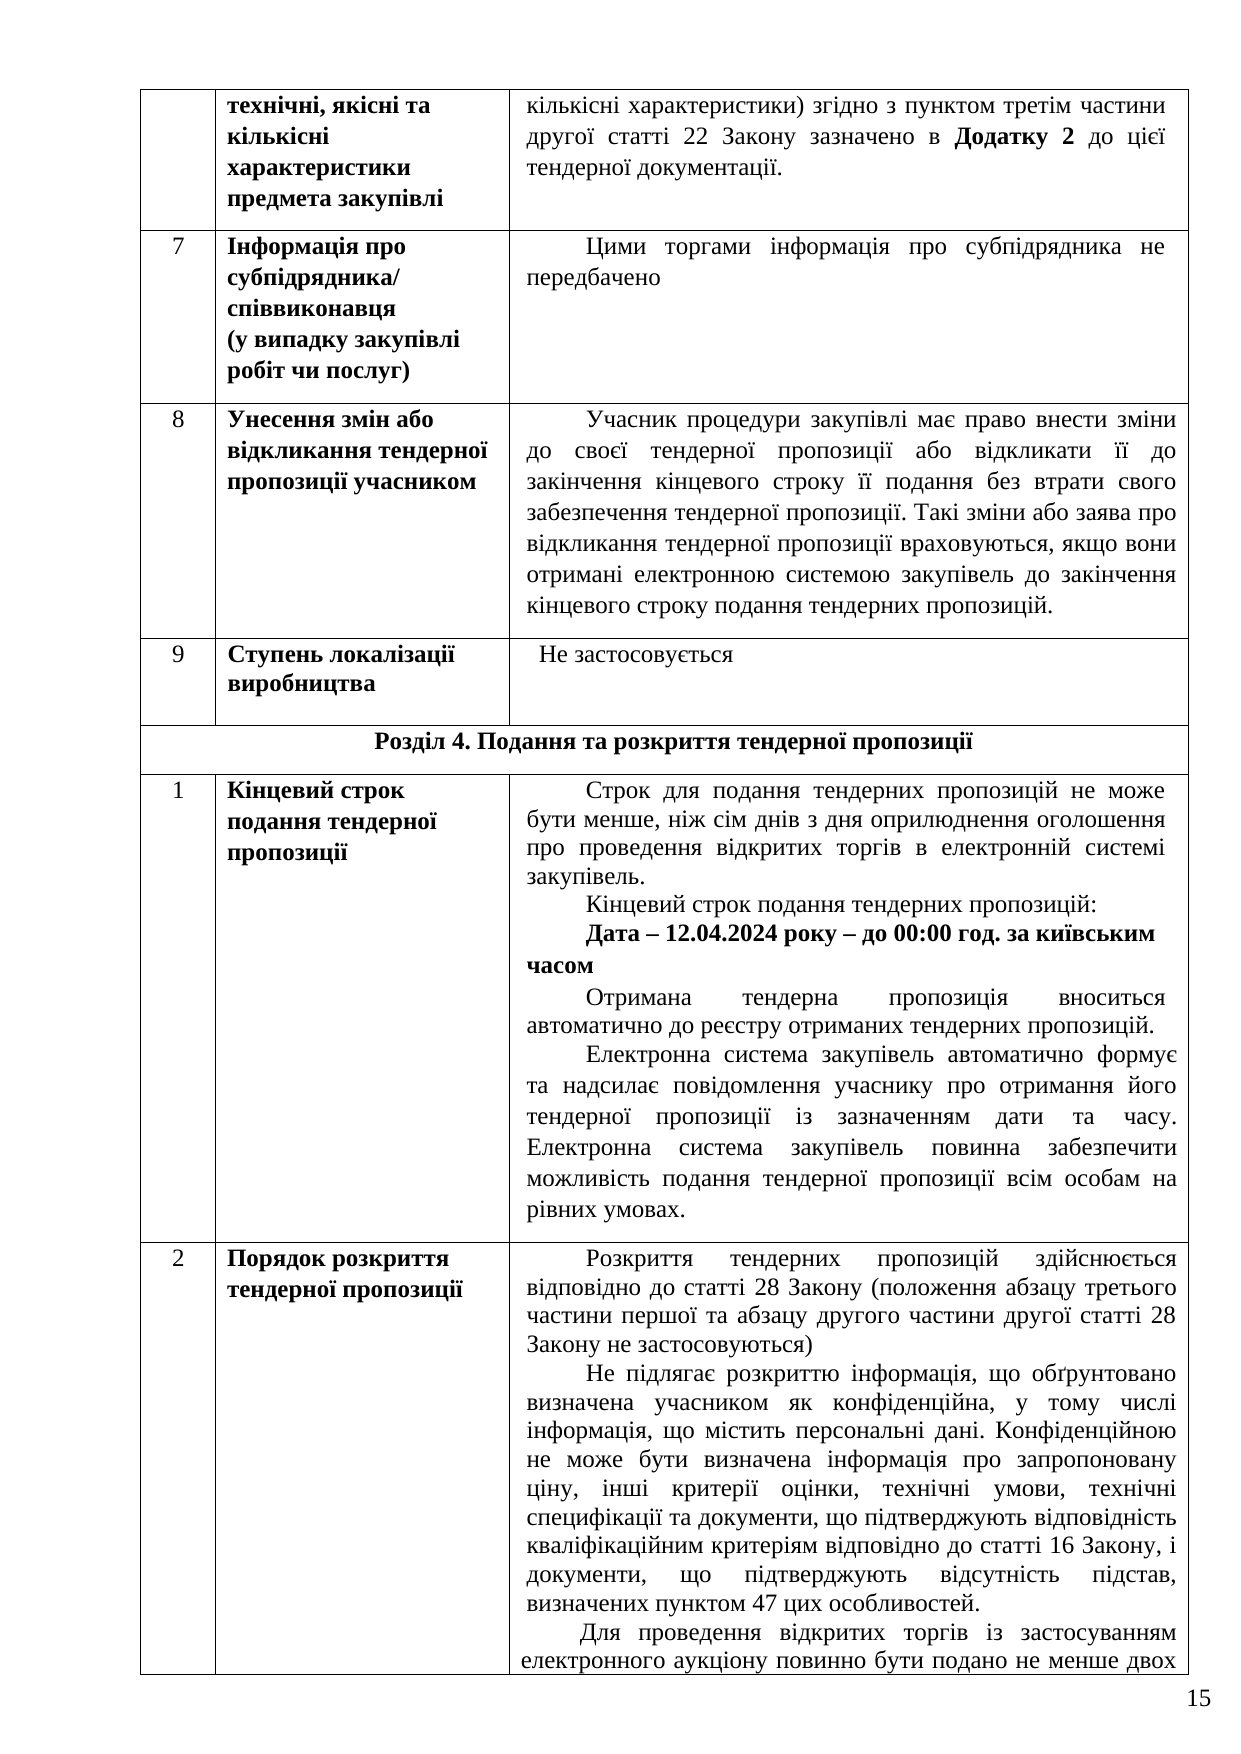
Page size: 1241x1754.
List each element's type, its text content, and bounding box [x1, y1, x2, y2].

table_cell Кінцевий строк подання тендерної пропозиції [216, 775, 509, 1242]
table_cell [510, 90, 1188, 230]
table_cell 6 [141, 90, 215, 230]
table_cell Цими торгами інформація про субпідрядника не передбачено [510, 231, 1188, 403]
table_cell 1 [141, 775, 215, 1242]
table_cell 8 [141, 404, 215, 638]
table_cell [216, 90, 509, 230]
table_cell Строк для подання тендерних пропозицій не може бути менше, ніж сім днів з дня оприлюднення оголошення про проведення відкритих торгів в електронній системі закупівель. Кінцевий строк подання тендерних пропозицій: Дата – 12.04.2024 року – до 00:00 год. за київським часом Отримана тендерна пропозиція вноситься автоматично до реєстру отриманих тендерних пропозицій. Електронна система закупівель автоматично формує та надсилає повідомлення учаснику про отримання його тендерної пропозиції із зазначенням дати та часу. Електронна система закупівель повинна забезпечити можливість подання тендерної пропозиції всім особам на рівних умовах. [510, 775, 1188, 1242]
table_cell Розділ 4. Подання та розкриття тендерної пропозиції [141, 726, 1188, 774]
table_cell Не застосовується [510, 639, 1188, 725]
table_cell 9 [141, 639, 215, 725]
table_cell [216, 1243, 509, 1674]
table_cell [510, 1243, 1188, 1674]
table_cell Унесення змін або відкликання тендерної пропозиції учасником [216, 404, 509, 638]
table_cell 7 [141, 231, 215, 403]
table_cell Ступень локалізації виробництва [216, 639, 509, 725]
table_cell Учасник процедури закупівлі має право внести зміни до своєї тендерної пропозиції або відкликати її до закінчення кінцевого строку її подання без втрати свого забезпечення тендерної пропозиції. Такі зміни або заява про відкликання тендерної пропозиції враховуються, якщо вони отримані електронною системою закупівель до закінчення кінцевого строку подання тендерних пропозицій. [510, 404, 1188, 638]
table_cell Інформація про субпідрядника/ співвиконавця (у випадку закупівлі робіт чи послуг) [216, 231, 509, 403]
table_cell 2 [141, 1243, 215, 1674]
